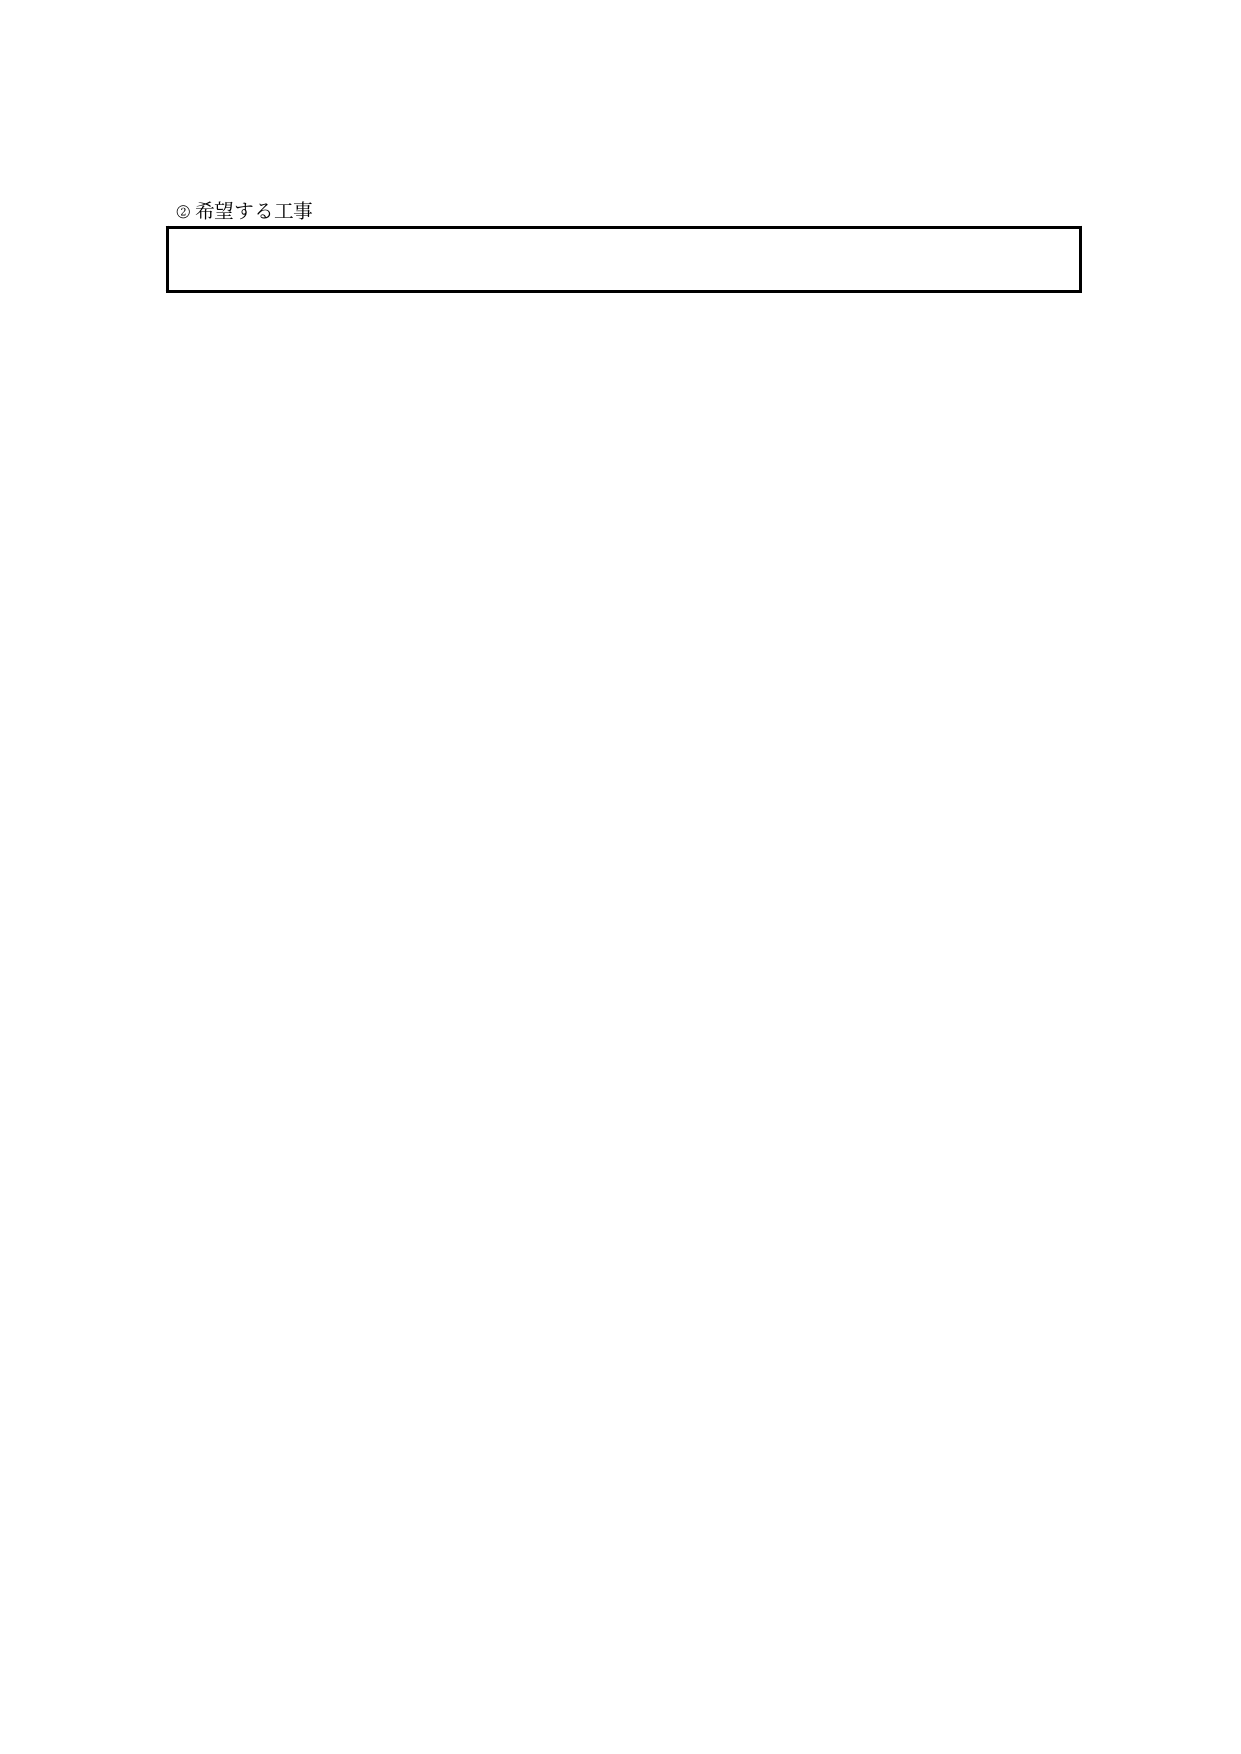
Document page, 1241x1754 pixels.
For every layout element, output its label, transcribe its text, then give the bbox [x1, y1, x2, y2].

text ②希望する工事 [165, 194, 1075, 226]
table_header [169, 229, 1079, 290]
